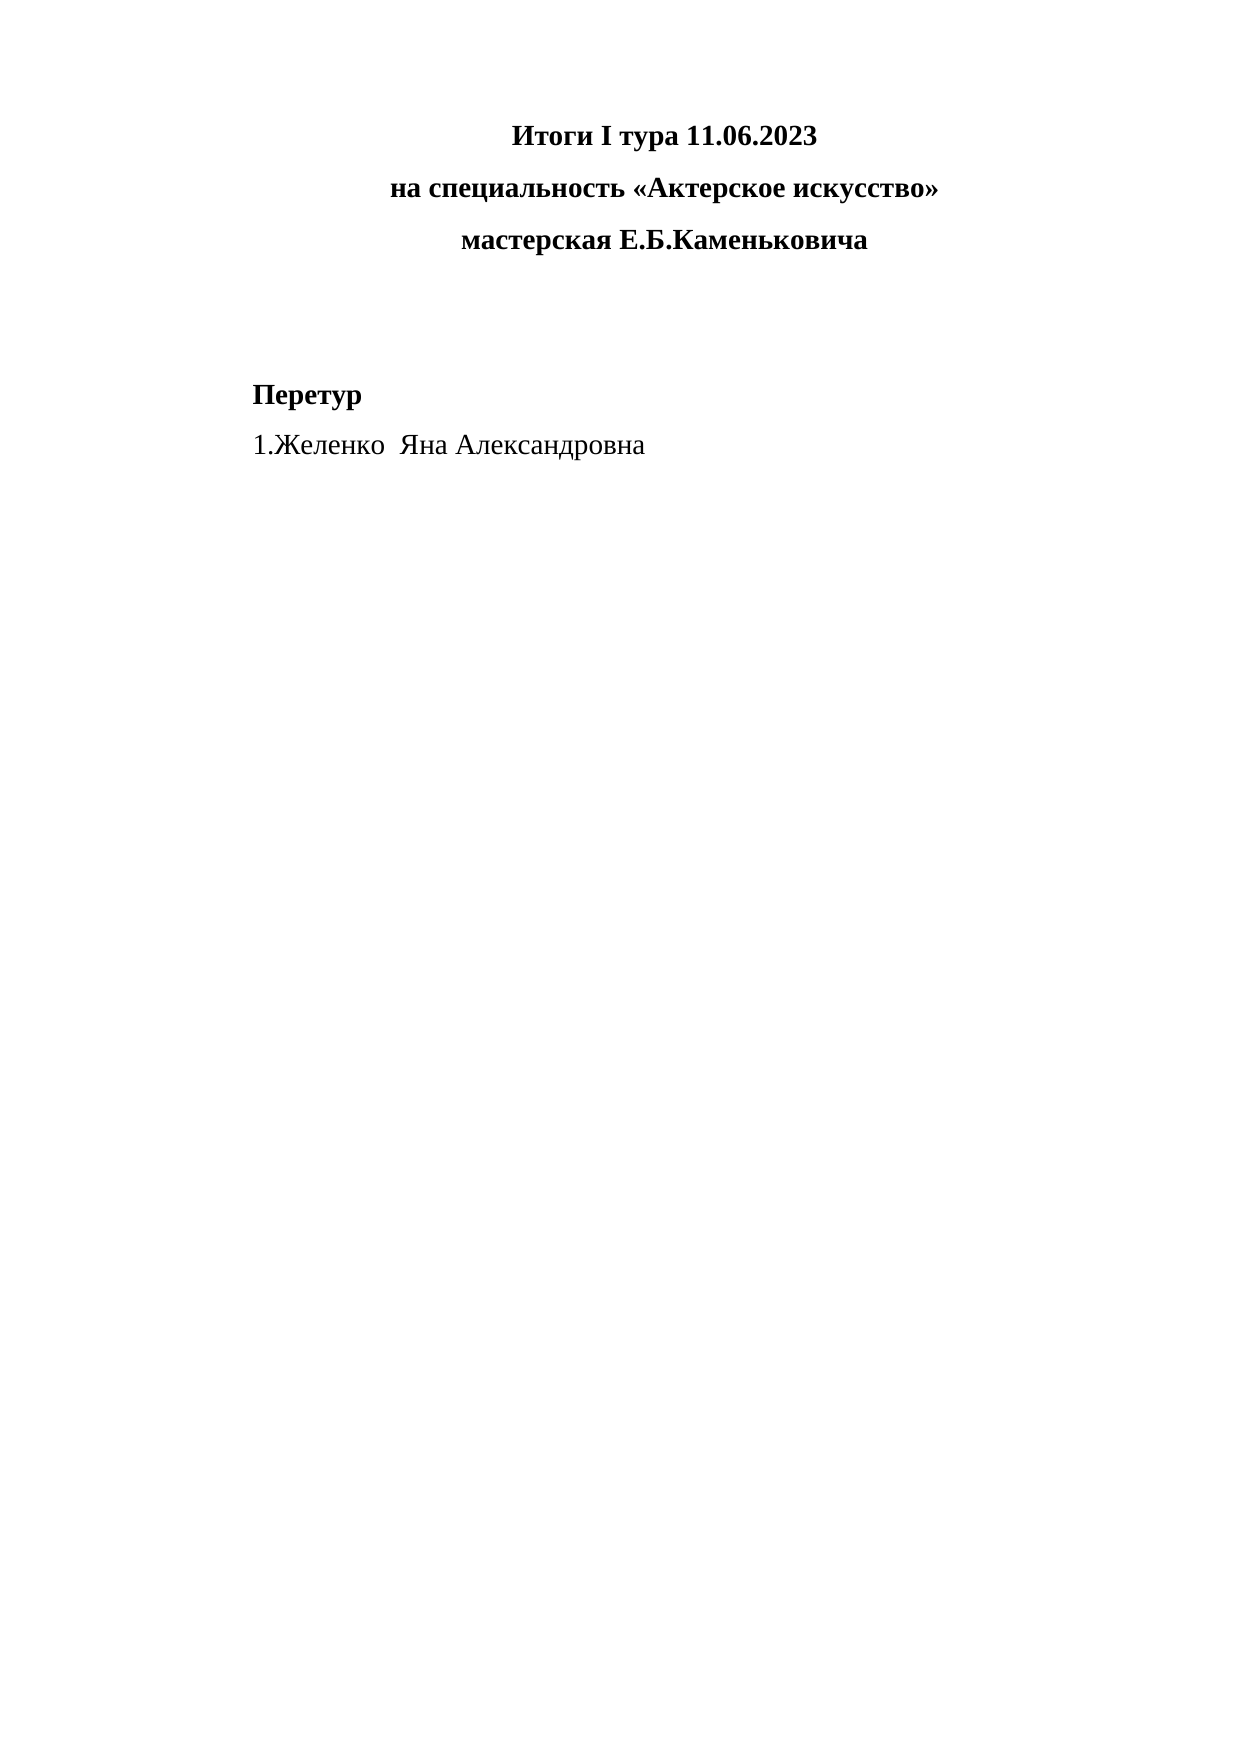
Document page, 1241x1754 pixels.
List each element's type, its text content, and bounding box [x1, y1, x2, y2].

text Итоги I тура 11.06.2023 [177, 118, 1152, 152]
text мастерская Е.Б.Каменьковича [177, 222, 1152, 256]
list 1.Желенко Яна Александровна [252, 427, 1152, 461]
list Перетур [252, 377, 1152, 411]
text на специальность «Актерское искусство» [177, 170, 1152, 204]
